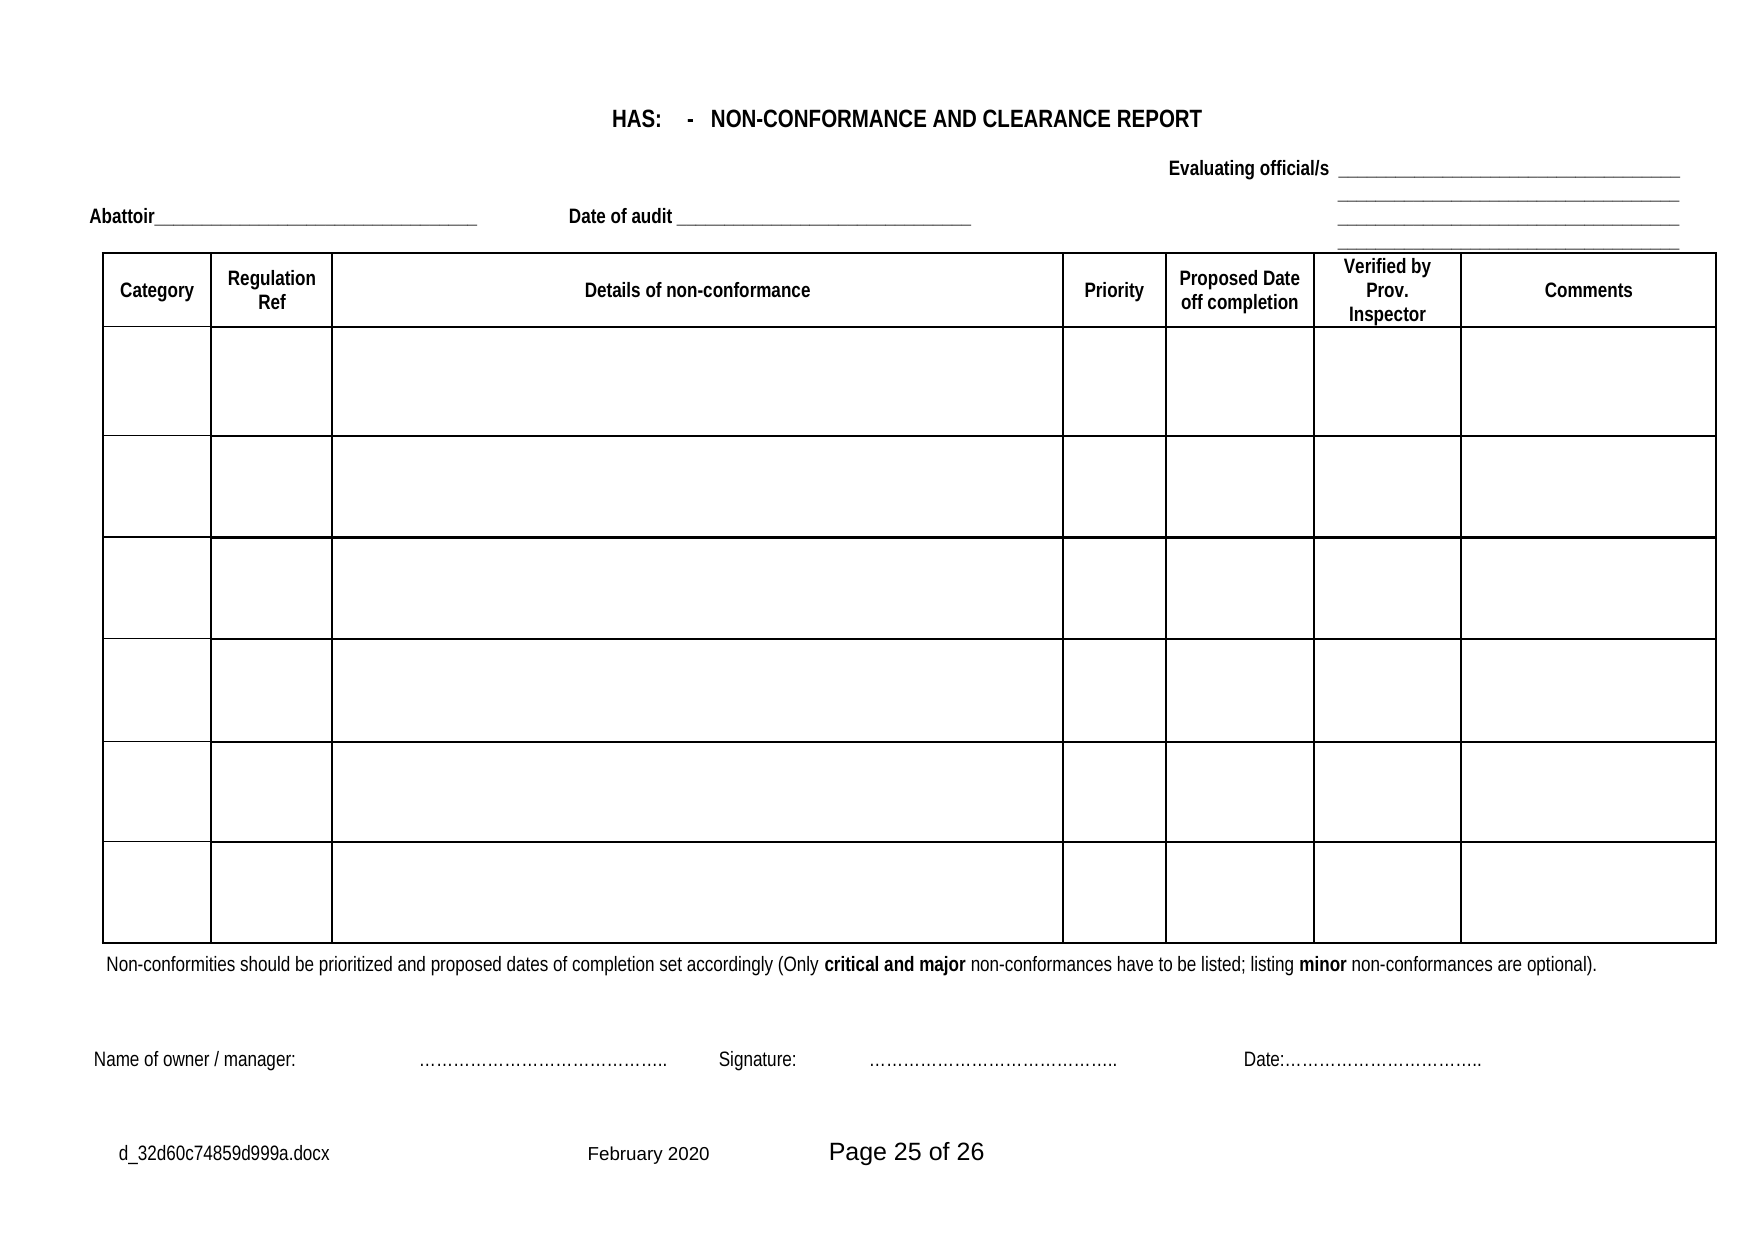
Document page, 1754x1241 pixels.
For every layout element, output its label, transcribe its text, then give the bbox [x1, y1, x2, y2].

table_cell [1462, 539, 1715, 638]
table_cell [1167, 743, 1313, 841]
table_header Priority [1064, 254, 1165, 326]
table_cell [333, 743, 1062, 841]
table_cell [1167, 328, 1313, 435]
table_cell [1167, 640, 1313, 741]
table_cell [1167, 843, 1313, 942]
table_cell [212, 640, 331, 741]
table_cell [333, 328, 1062, 435]
table_header Category [104, 254, 210, 326]
table_cell [1315, 539, 1460, 638]
table_cell [333, 843, 1062, 942]
table_cell [1167, 437, 1313, 536]
table_cell [1064, 843, 1165, 942]
text Name of owner / manager: …………………………………….. Signature: …………………………………….. Date:…………………………….. [94, 1047, 1696, 1071]
table_cell [1315, 437, 1460, 536]
table_cell [212, 843, 331, 942]
table_cell [104, 742, 210, 841]
table_cell [212, 743, 331, 841]
table_cell [1462, 328, 1715, 435]
table_header Details of non-conformance [333, 254, 1062, 326]
table_cell [1064, 437, 1165, 536]
text ____________________________________ [119, 180, 1696, 204]
table_cell [104, 436, 210, 536]
table_header Verified by Prov. Inspector [1315, 254, 1460, 326]
text Non-conformities should be prioritized and proposed dates of completion set accordingly (Only critical and major non-conformances have to be listed; listing minor non-conformances are optional). [106, 952, 1696, 976]
table_cell [212, 328, 331, 435]
table_cell [104, 538, 210, 638]
table_cell [1462, 843, 1715, 942]
table_cell [1462, 743, 1715, 841]
table_cell [104, 842, 210, 942]
table_cell [104, 327, 210, 435]
table_cell [333, 539, 1062, 638]
table_cell [1462, 640, 1715, 741]
table_cell [1315, 843, 1460, 942]
table_cell [1064, 640, 1165, 741]
text Evaluating official/s ____________________________________ [94, 156, 1696, 180]
table_cell [1462, 437, 1715, 536]
table_cell [212, 437, 331, 536]
table_header Proposed Date off completion [1167, 254, 1313, 326]
text ____________________________________ [119, 228, 1696, 252]
table_cell [1064, 539, 1165, 638]
table_cell [1064, 743, 1165, 841]
text HAS: - NON-CONFORMANCE AND CLEARANCE REPORT [119, 104, 1696, 132]
table_header Comments [1462, 254, 1715, 326]
table_cell [104, 639, 210, 741]
table_cell [333, 640, 1062, 741]
table_cell [1167, 539, 1313, 638]
table_cell [1315, 328, 1460, 435]
text Abattoir__________________________________ Date of audit _______________________________ ____________________________________ [89, 204, 1696, 228]
table_cell [1064, 328, 1165, 435]
table_cell [333, 437, 1062, 536]
table_cell [1315, 640, 1460, 741]
table_cell [212, 539, 331, 638]
table_header Regulation Ref [212, 254, 331, 326]
table_cell [1315, 743, 1460, 841]
